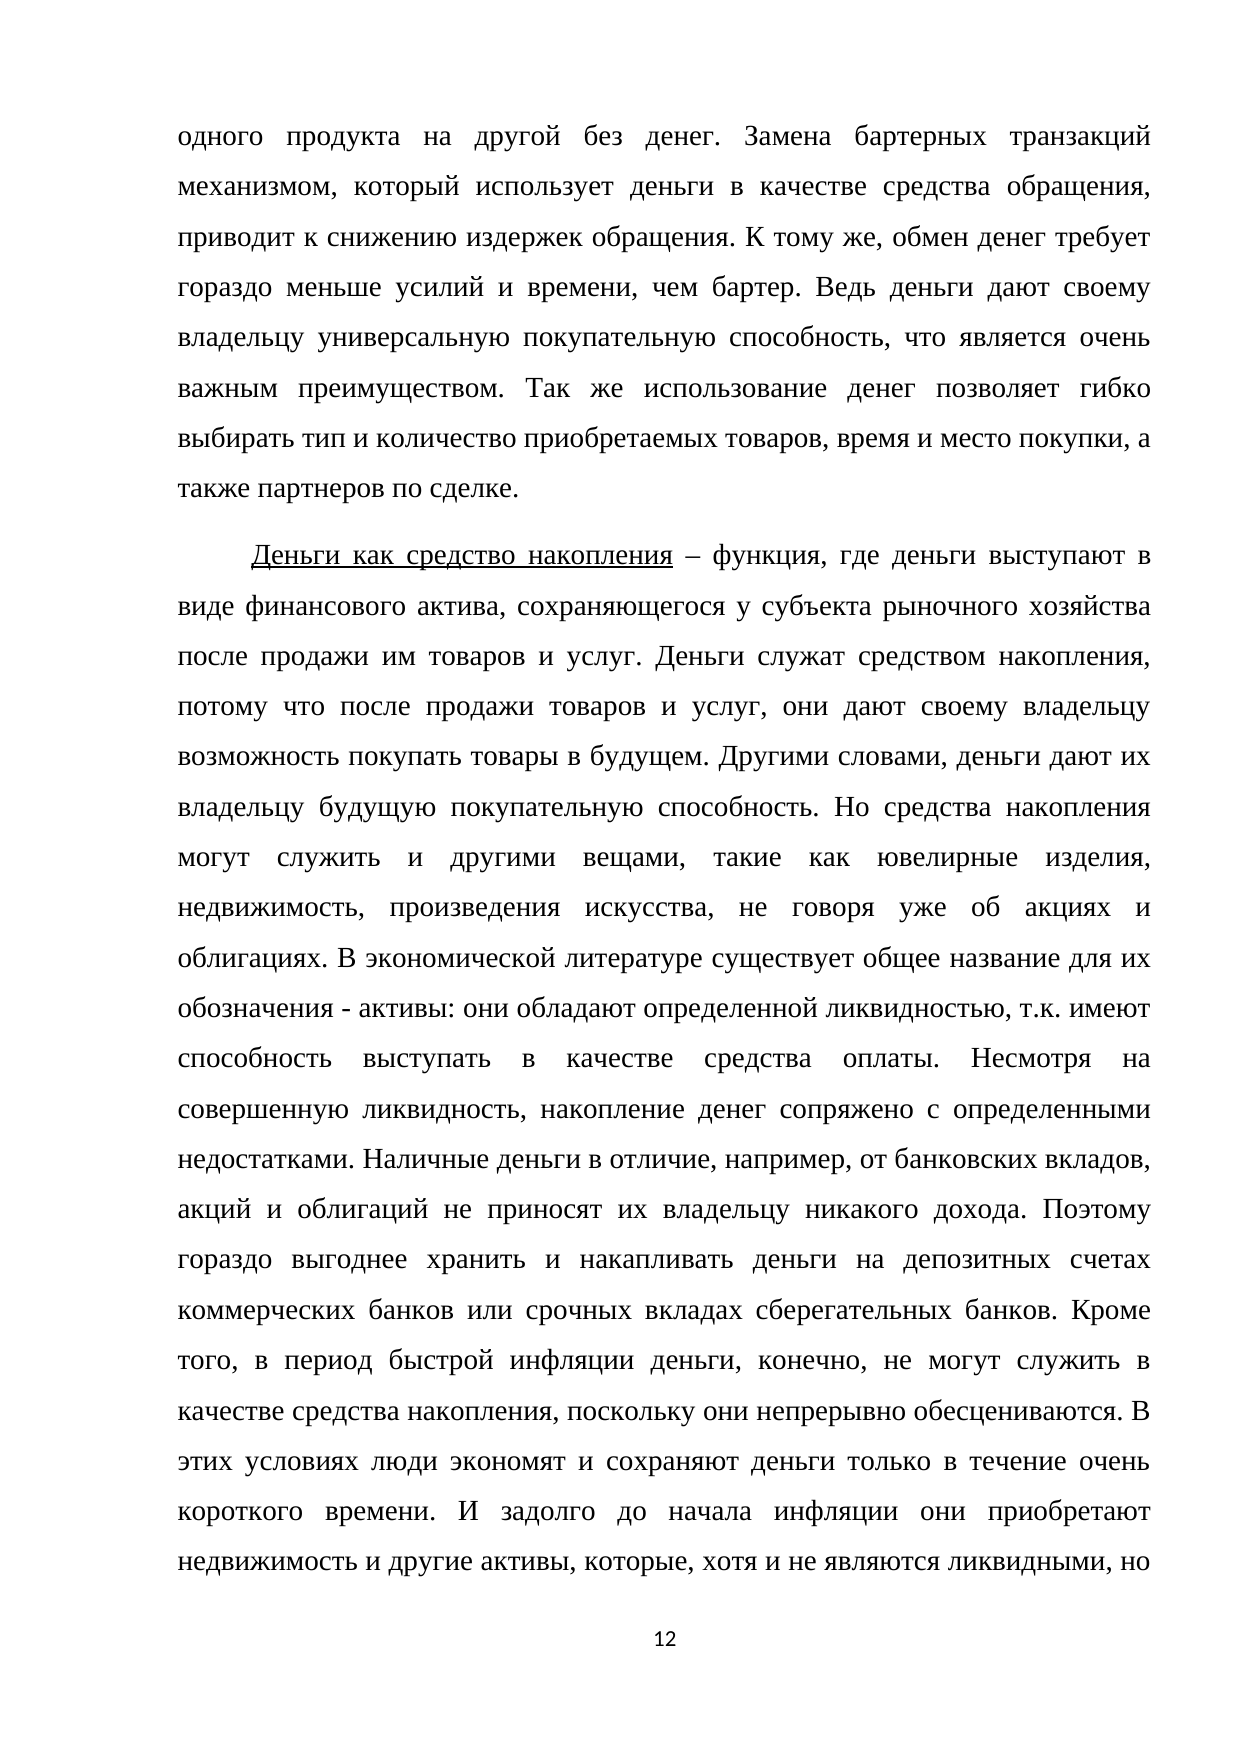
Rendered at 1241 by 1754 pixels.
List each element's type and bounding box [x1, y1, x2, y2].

text [177, 118, 1152, 504]
text [177, 537, 1152, 1577]
